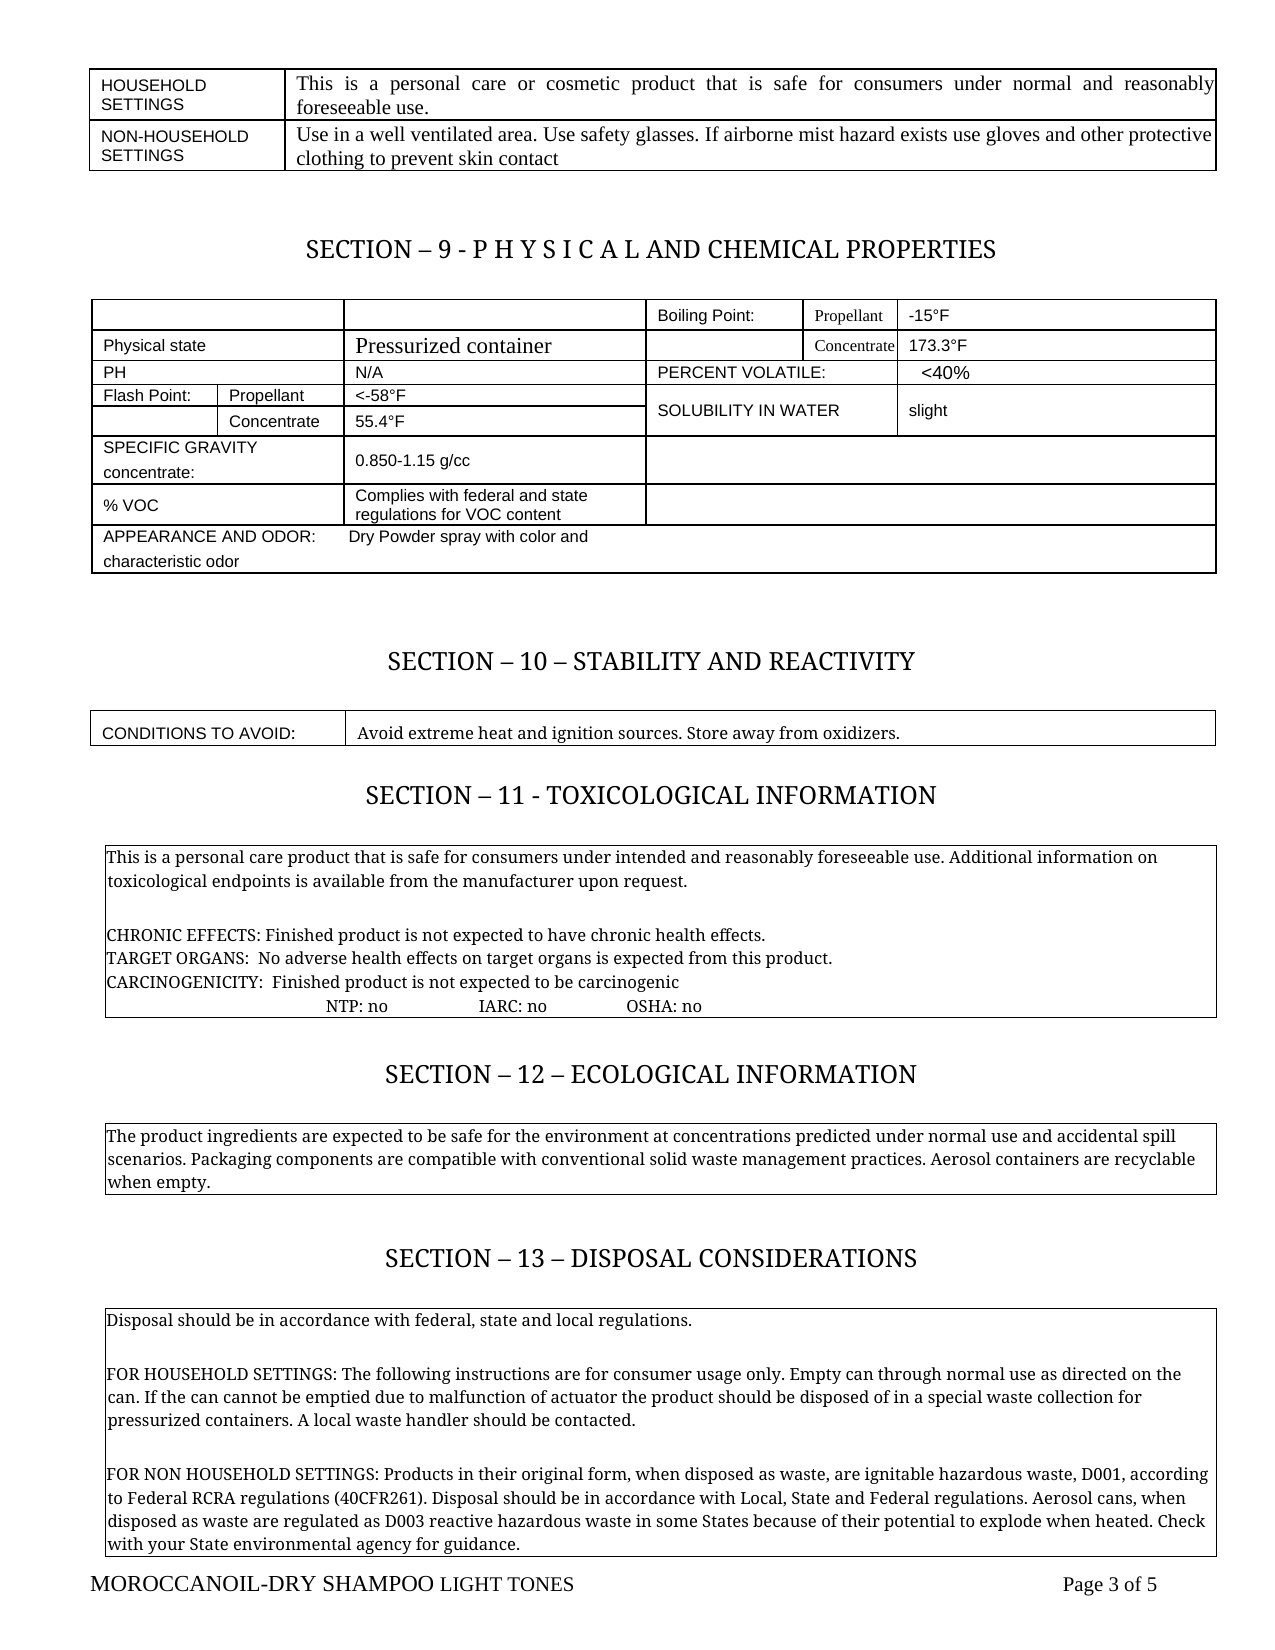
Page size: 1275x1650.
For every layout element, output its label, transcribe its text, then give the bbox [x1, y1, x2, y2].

table_cell [647, 331, 802, 359]
table_cell N/A [345, 361, 645, 383]
text CARCINOGENICITY: Finished product is not expected to be carcinogenic [106, 970, 1216, 993]
text Disposal should be in accordance with federal, state and local regulations. [106, 1309, 1216, 1331]
subtitle SECTION – 10 – STABILITY AND REACTIVITY [90, 643, 1212, 677]
table_cell slight [898, 385, 1215, 435]
text The product ingredients are expected to be safe for the environment at concentrations predicted under normal use and accidental spill scenarios. Packaging components are compatible with conventional solid waste management practices. Aerosol containers are recyclable when empty. [106, 1124, 1216, 1194]
table_cell 173.3°F [898, 331, 1215, 359]
table_header This is a personal care or cosmetic product that is safe for consumers under normal and reasonably foreseeable use. [286, 70, 1215, 119]
table_cell Physical state [93, 331, 343, 359]
table_cell APPEARANCE AND ODOR: Dry Powder spray with color and characteristic odor [93, 526, 646, 572]
table_cell Flash Point: [93, 385, 217, 405]
subtitle SECTION – 11 - TOXICOLOGICAL INFORMATION [90, 778, 1212, 812]
text CHRONIC EFFECTS: Finished product is not expected to have chronic health effects. [106, 922, 1216, 946]
table_cell SOLUBILITY IN WATER [647, 385, 897, 435]
table_header CONDITIONS TO AVOID: [91, 711, 345, 745]
table_cell NON-HOUSEHOLD SETTINGS [90, 121, 284, 170]
table_cell Concentrate [218, 407, 343, 435]
table_header Propellant [804, 300, 897, 329]
table_cell <40% [898, 361, 1215, 383]
table_cell SPECIFIC GRAVITY concentrate: [93, 437, 343, 483]
table_header Avoid extreme heat and ignition sources. Store away from oxidizers. [346, 711, 1215, 745]
table_header [93, 300, 343, 329]
table_cell [647, 437, 1215, 483]
subtitle SECTION – 12 – ECOLOGICAL INFORMATION [90, 1056, 1212, 1090]
table_header HOUSEHOLD SETTINGS [90, 70, 284, 119]
subtitle SECTION – 9 - P H Y S I C A L AND CHEMICAL PROPERTIES [90, 232, 1212, 266]
text FOR HOUSEHOLD SETTINGS: The following instructions are for consumer usage only. Empty can through normal use as directed on the can. If the can cannot be emptied due to malfunction of actuator the product should be disposed of in a special waste collection for pressurized containers. A local waste handler should be contacted. [106, 1361, 1216, 1432]
table_cell 55.4°F [345, 407, 645, 435]
table_cell <-58°F [345, 385, 645, 405]
table_cell Concentrate [804, 331, 897, 359]
table_cell 0.850-1.15 g/cc [345, 437, 645, 483]
table_cell Propellant [218, 385, 343, 405]
table_header Boiling Point: [647, 300, 802, 329]
text This is a personal care product that is safe for consumers under intended and reasonably foreseeable use. Additional information on toxicological endpoints is available from the manufacturer upon request. [106, 846, 1216, 892]
table_header -15°F [898, 300, 1215, 329]
table_header [345, 300, 645, 329]
text NTP: no IARC: no OSHA: no [106, 993, 1216, 1017]
table_cell [647, 485, 1215, 524]
subtitle SECTION – 13 – DISPOSAL CONSIDERATIONS [90, 1240, 1212, 1274]
table_cell [93, 407, 217, 435]
table_cell Use in a well ventilated area. Use safety glasses. If airborne mist hazard exists use gloves and other protective clothing to prevent skin contact [286, 121, 1215, 170]
table_cell Pressurized container [345, 331, 645, 359]
text TARGET ORGANS: No adverse health effects on target organs is expected from this product. [106, 946, 1216, 970]
table_cell % VOC [93, 485, 343, 524]
text FOR NON HOUSEHOLD SETTINGS: Products in their original form, when disposed as waste, are ignitable hazardous waste, D001, according to Federal RCRA regulations (40CFR261). Disposal should be in accordance with Local, State and Federal regulations. Aerosol cans, when disposed as waste are regulated as D003 reactive hazardous waste in some States because of their potential to explode when heated. Check with your State environmental agency for guidance. [106, 1462, 1216, 1556]
table_cell [646, 526, 1215, 572]
table_cell PH [93, 361, 343, 383]
table_cell Complies with federal and state regulations for VOC content [345, 485, 645, 524]
table_cell PERCENT VOLATILE: [647, 361, 897, 383]
